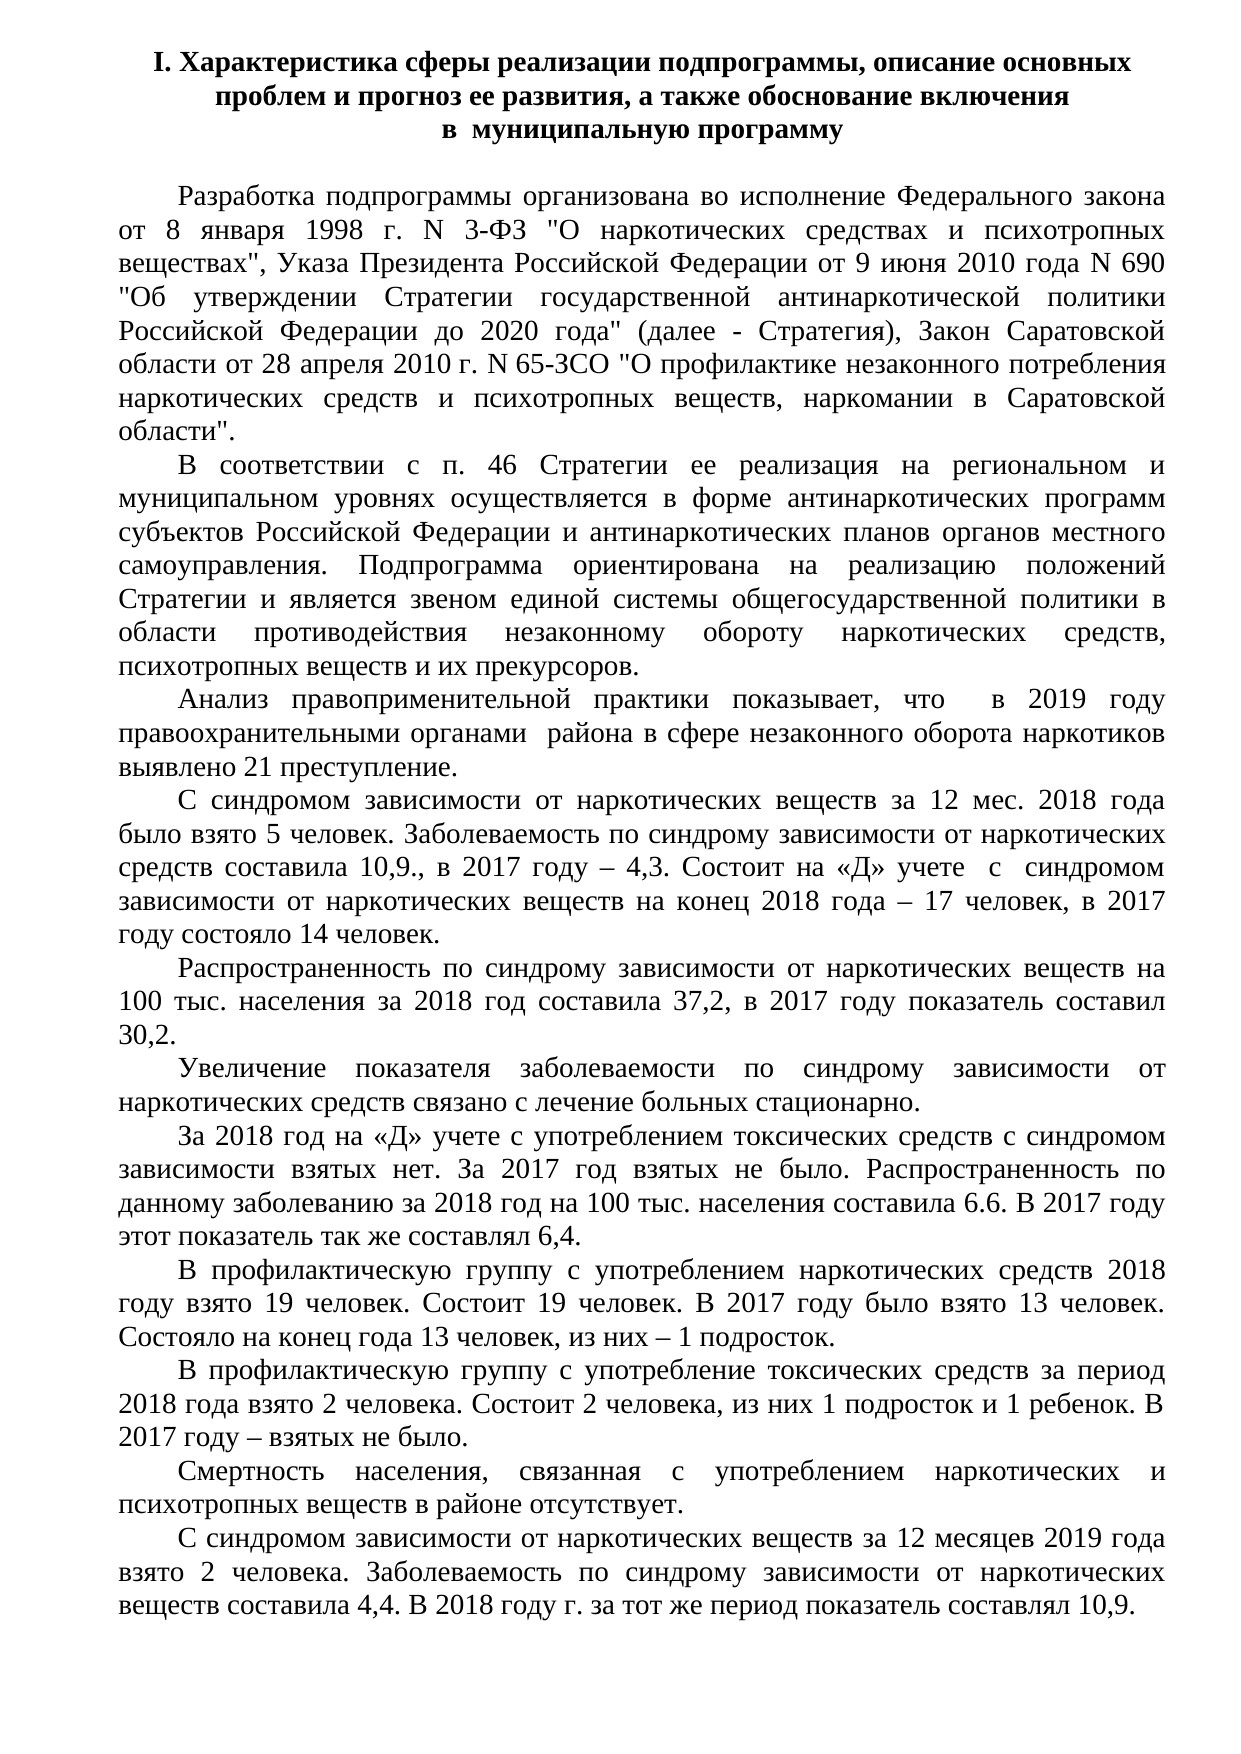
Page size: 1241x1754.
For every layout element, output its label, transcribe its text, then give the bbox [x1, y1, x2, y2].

text В профилактическую группу с употребление токсических средств за период 2018 года взято 2 человека. Состоит 2 человека, из них 1 подросток и 1 ребенок. В 2017 году – взятых не было. [118, 1352, 1167, 1453]
text За 2018 год на «Д» учете с употреблением токсических средств с синдромом зависимости взятых нет. За 2017 год взятых не было. Распространенность по данному заболеванию за 2018 год на 100 тыс. населения составила 6.6. В 2017 году этот показатель так же составлял 6,4. [118, 1118, 1167, 1252]
text В профилактическую группу с употреблением наркотических средств 2018 году взято 19 человек. Состоит 19 человек. В 2017 году было взято 13 человек. Состояло на конец года 13 человек, из них – 1 подросток. [118, 1252, 1167, 1352]
text С синдромом зависимости от наркотических веществ за 12 месяцев 2019 года взято 2 человека. Заболеваемость по синдрому зависимости от наркотических веществ составила 4,4. В 2018 году г. за тот же период показатель составлял 10,9. [118, 1520, 1167, 1621]
subtitle I. Характеристика сферы реализации подпрограммы, описание основных проблем и прогноз ее развития, а также обоснование включения [118, 44, 1167, 111]
text Увеличение показателя заболеваемости по синдрому зависимости от наркотических средств связано с лечение больных стационарно. [118, 1051, 1167, 1118]
text Смертность населения, связанная с употреблением наркотических и психотропных веществ в районе отсутствует. [118, 1453, 1167, 1520]
subtitle в муниципальную программу [118, 111, 1167, 145]
text С синдромом зависимости от наркотических веществ за 12 мес. 2018 года было взято 5 человек. Заболеваемость по синдрому зависимости от наркотических средств составила 10,9., в 2017 году – 4,3. Состоит на «Д» учете с синдромом зависимости от наркотических веществ на конец 2018 года – 17 человек, в 2017 году состояло 14 человек. [118, 782, 1167, 950]
text В соответствии с п. 46 Стратегии ее реализация на региональном и муниципальном уровнях осуществляется в форме антинаркотических программ субъектов Российской Федерации и антинаркотических планов органов местного самоуправления. Подпрограмма ориентирована на реализацию положений Стратегии и является звеном единой системы общегосударственной политики в области противодействия незаконному обороту наркотических средств, психотропных веществ и их прекурсоров. [118, 447, 1167, 682]
text Анализ правоприменительной практики показывает, что в 2019 году правоохранительными органами района в сфере незаконного оборота наркотиков выявлено 21 преступление. [118, 682, 1167, 782]
text Распространенность по синдрому зависимости от наркотических веществ на 100 тыс. населения за 2018 год составила 37,2, в 2017 году показатель составил 30,2. [118, 950, 1167, 1051]
text Разработка подпрограммы организована во исполнение Федерального закона от 8 января 1998 г. N 3-ФЗ "О наркотических средствах и психотропных веществах", Указа Президента Российской Федерации от 9 июня 2010 года N 690 "Об утверждении Стратегии государственной антинаркотической политики Российской Федерации до 2020 года" (далее - Стратегия), Закон Саратовской области от 28 апреля 2010 г. N 65-ЗСО "О профилактике незаконного потребления наркотических средств и психотропных веществ, наркомании в Саратовской области". [118, 178, 1167, 447]
